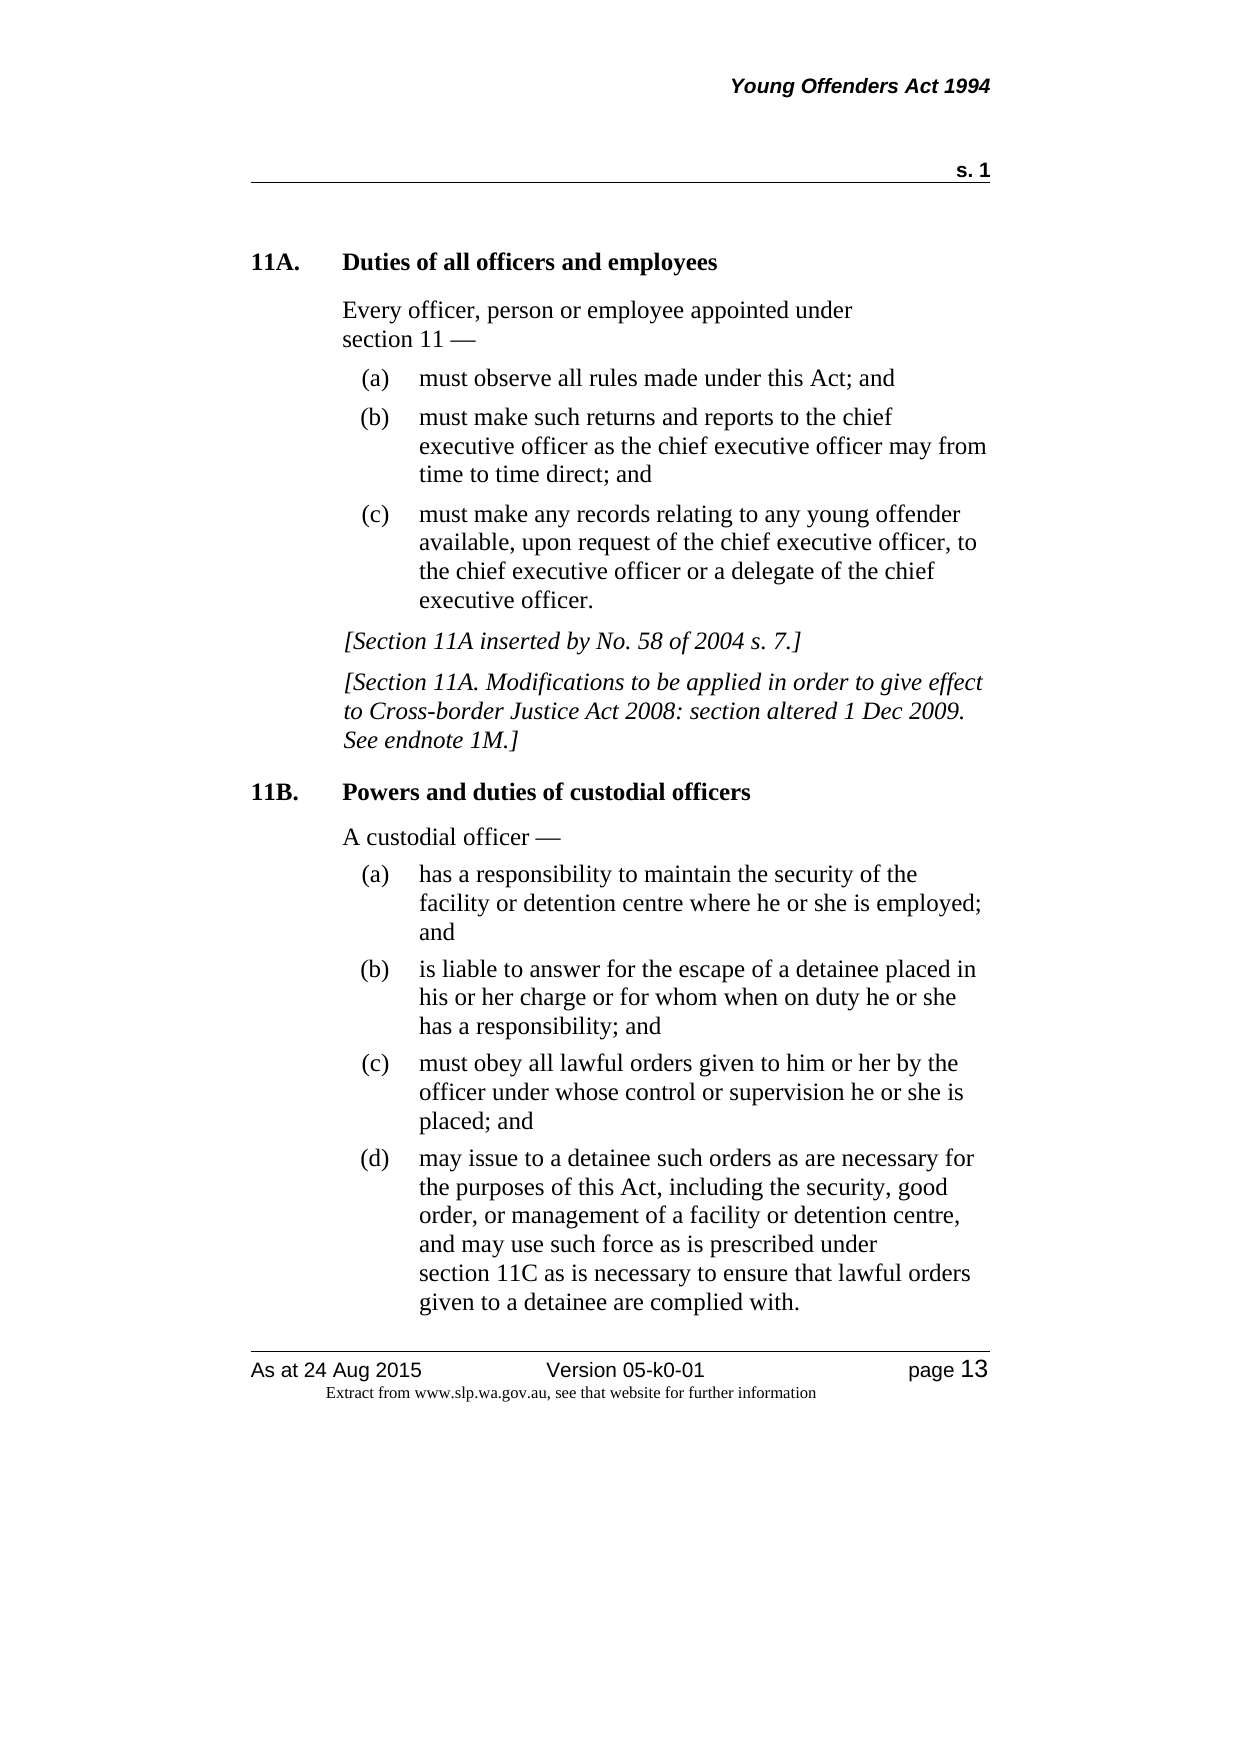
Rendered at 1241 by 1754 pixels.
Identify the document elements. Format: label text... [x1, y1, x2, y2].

text A custodial officer — [251, 822, 990, 851]
text (a) must observe all rules made under this Act; and [251, 363, 990, 392]
subtitle 11B. Powers and duties of custodial officers [251, 777, 990, 805]
text [Section 11A inserted by No. 58 of 2004 s. 7.] [251, 626, 990, 655]
text (c) must obey all lawful orders given to him or her by the officer under whose control or supervision he or she is placed; and [251, 1048, 990, 1134]
subtitle 11A. Duties of all officers and employees [251, 247, 990, 276]
text (b) is liable to answer for the escape of a detainee placed in his or her charge or for whom when on duty he or she has a responsibility; and [251, 954, 990, 1040]
text (d) may issue to a detainee such orders as are necessary for the purposes of this Act, including the security, good order, or management of a facility or detention centre, and may use such force as is prescribed under section 11C as is necessary to ensure that lawful orders given to a detainee are complied with. [251, 1143, 990, 1315]
text (a) has a responsibility to maintain the security of the facility or detention centre where he or she is employed; and [251, 859, 990, 945]
text (b) must make such returns and reports to the chief executive officer as the chief executive officer may from time to time direct; and [251, 402, 990, 488]
text (c) must make any records relating to any young offender available, upon request of the chief executive officer, to the chief executive officer or a delegate of the chief executive officer. [251, 499, 990, 614]
text Every officer, person or employee appointed under section 11 — [251, 295, 990, 352]
text [Section 11A. Modifications to be applied in order to give effect to Cross-border Justice Act 2008: section altered 1 Dec 2009. See endnote 1M.] [251, 667, 990, 754]
